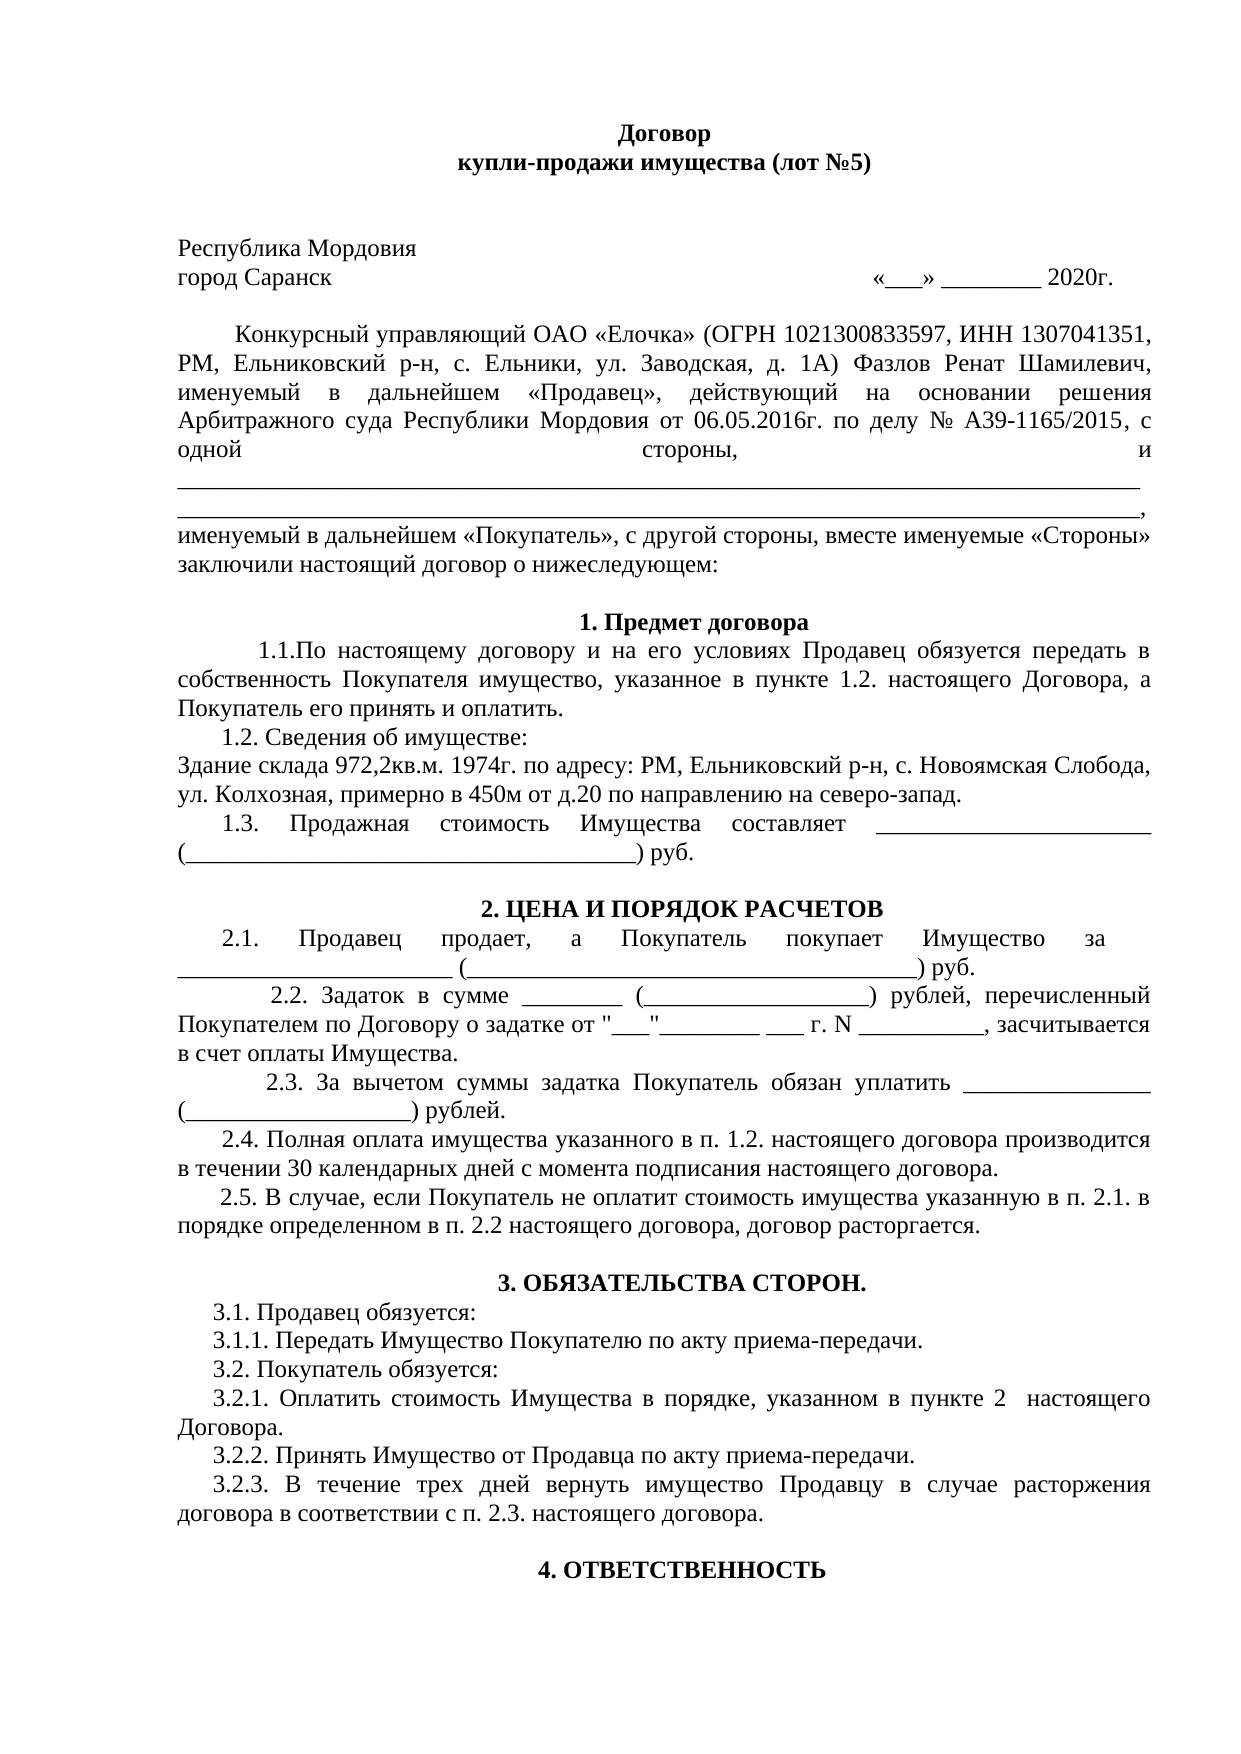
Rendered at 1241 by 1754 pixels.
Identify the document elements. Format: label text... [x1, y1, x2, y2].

text Здание склада 972,2кв.м. 1974г. по адресу: РМ, Ельниковский р-н, с. Новоямская Слобода, ул. Колхозная, примерно в 450м от д.20 по направлению на северо-запад. [177, 751, 1152, 808]
text 3.1. Продавец обязуется: [177, 1297, 1152, 1326]
text 3. ОБЯЗАТЕЛЬСТВА СТОРОН. [177, 1268, 1152, 1297]
text Республика Мордовия [177, 233, 1152, 262]
text 1.1.По настоящему договору и на его условиях Продавец обязуется передать в собственность Покупателя имущество, указанное в пункте 1.2. настоящего Договора, а Покупатель его принять и оплатить. [177, 636, 1152, 722]
text 2. ЦЕНА И ПОРЯДОК РАСЧЕТОВ [177, 894, 1152, 923]
text 1. Предмет договора [177, 607, 1152, 636]
text 2.1. Продавец продает, а Покупатель покупает Имущество за ______________________ (____________________________________) руб. [177, 923, 1152, 981]
text 3.2. Покупатель обязуется: [177, 1354, 1152, 1383]
text 4. ОТВЕТСТВЕННОСТЬ [177, 1556, 1152, 1584]
text 3.2.2. Принять Имущество от Продавца по акту приема-передачи. [177, 1441, 1152, 1469]
text 3.2.1. Оплатить стоимость Имущества в порядке, указанном в пункте 2 настоящего Договора. [177, 1383, 1152, 1441]
text 2.5. В случае, если Покупатель не оплатит стоимость имущества указанную в п. 2.1. в порядке определенном в п. 2.2 настоящего договора, договор расторгается. [177, 1182, 1152, 1239]
text 2.4. Полная оплата имущества указанного в п. 1.2. настоящего договора производится в течении 30 календарных дней с момента подписания настоящего договора. [177, 1124, 1152, 1182]
text город Саранск «___» ________ 2020г. [177, 262, 1152, 291]
text 3.1.1. Передать Имущество Покупателю по акту приема-передачи. [177, 1326, 1152, 1354]
text Конкурсный управляющий ОАО «Елочка» (ОГРН 1021300833597, ИНН 1307041351, РМ, Ельниковский р-н, с. Ельники, ул. Заводская, д. 1А) Фазлов Ренат Шамилевич, именуемый в дальнейшем «Продавец», действующий на основании решения Арбитражного суда Республики Мордовия от 06.05.2016г. по делу № А39-1165/2015, с одной стороны, и __________________________________________________________________________________________________________________________________________________________, именуемый в дальнейшем «Покупатель», с другой стороны, вместе именуемые «Стороны» заключили настоящий договор о нижеследующем: [177, 319, 1152, 578]
text Договор купли-продажи имущества (лот №5) [177, 118, 1152, 176]
text 2.2. Задаток в сумме ________ (__________________) рублей, перечисленный Покупателем по Договору о задатке от "___"________ ___ г. N __________, засчитывается в счет оплаты Имущества. [177, 981, 1152, 1067]
text 2.3. За вычетом суммы задатка Покупатель обязан уплатить _______________ (__________________) рублей. [177, 1067, 1152, 1124]
text 1.2. Сведения об имуществе: [177, 722, 1152, 751]
text 1.3. Продажная стоимость Имущества составляет ______________________ (____________________________________) руб. [177, 808, 1152, 866]
text 3.2.3. В течение трех дней вернуть имущество Продавцу в случае расторжения договора в соответствии с п. 2.3. настоящего договора. [177, 1469, 1152, 1527]
